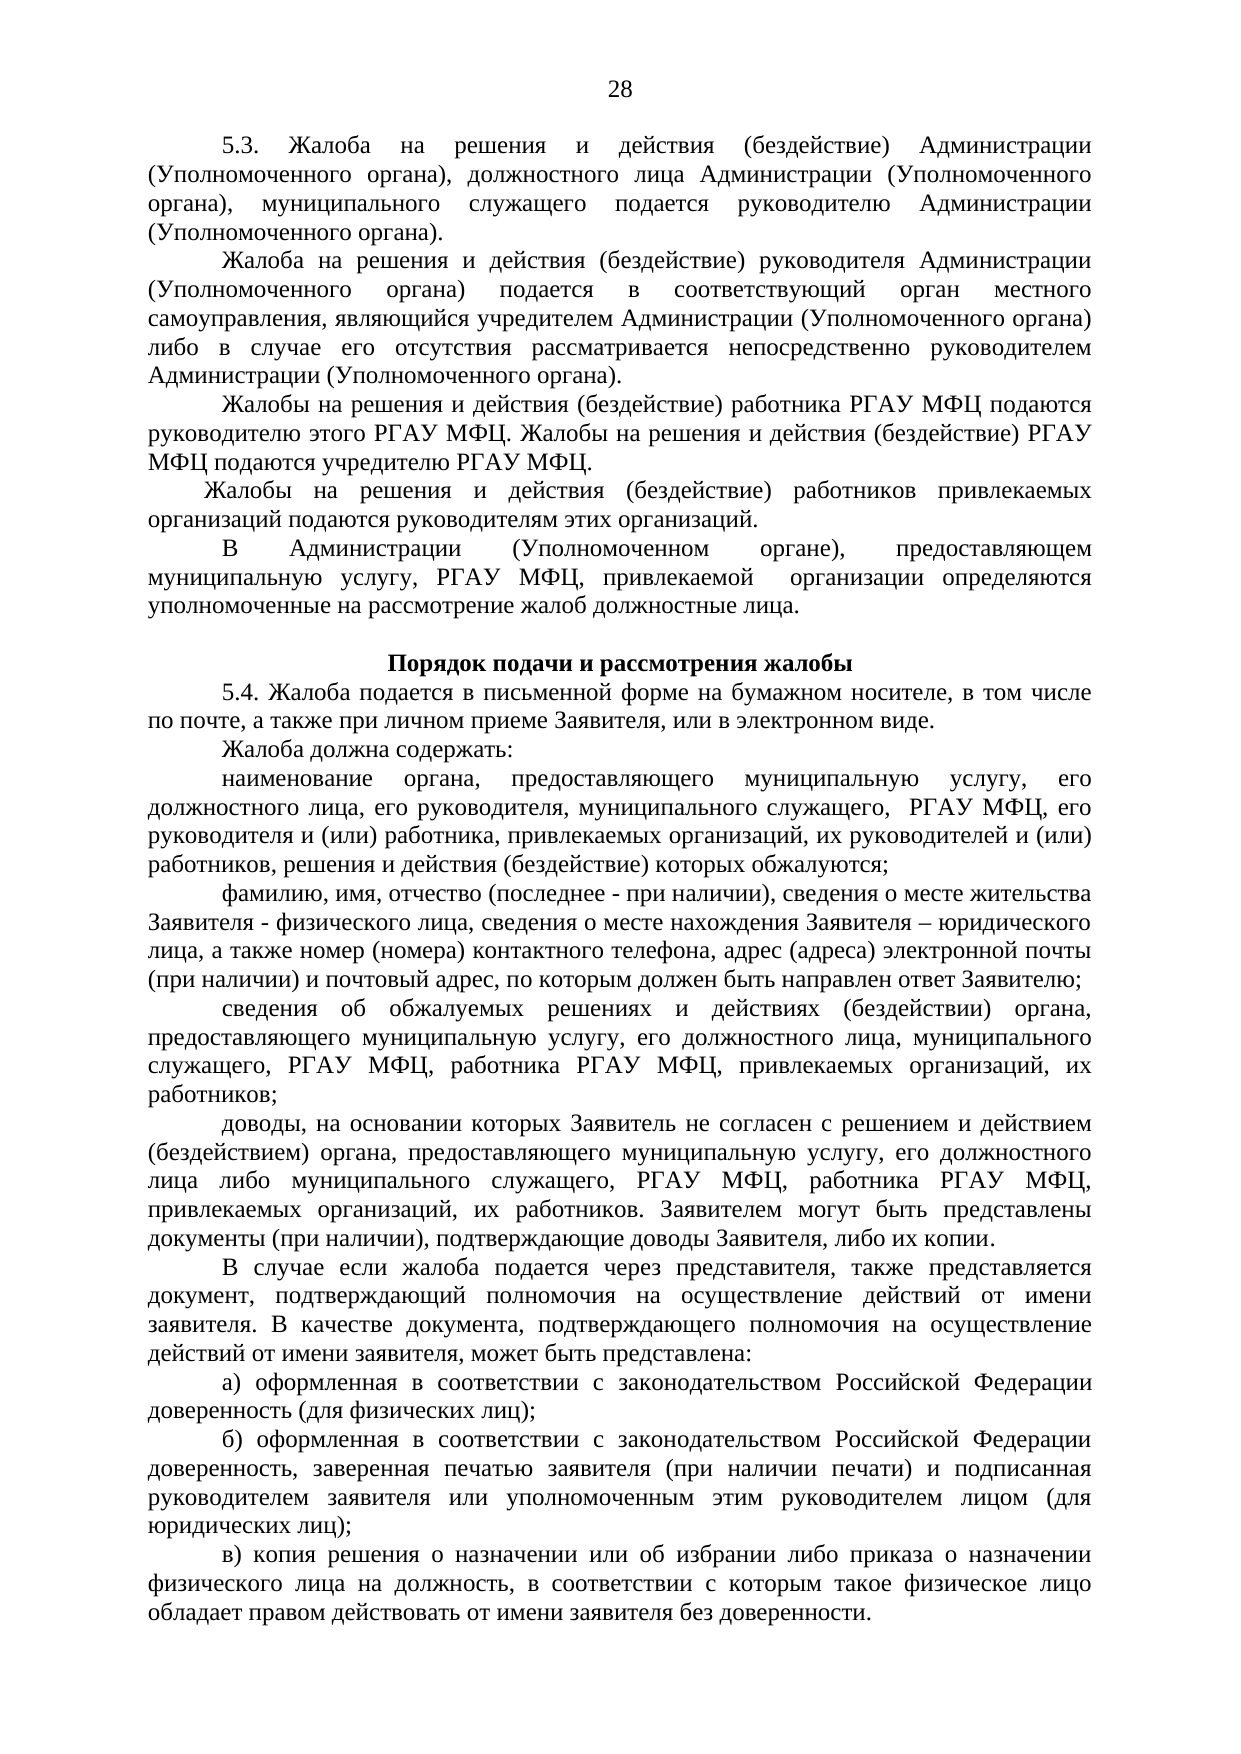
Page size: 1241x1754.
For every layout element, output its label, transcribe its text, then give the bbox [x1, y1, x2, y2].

text В случае если жалоба подается через представителя, также представляется документ, подтверждающий полномочия на осуществление действий от имени заявителя. В качестве документа, подтверждающего полномочия на осуществление действий от имени заявителя, может быть представлена: [148, 1252, 1092, 1367]
text а) оформленная в соответствии с законодательством Российской Федерации доверенность (для физических лиц); [148, 1367, 1092, 1424]
text 5.4. Жалоба подается в письменной форме на бумажном носителе, в том числе по почте, а также при личном приеме Заявителя, или в электронном виде. [148, 677, 1092, 734]
text фамилию, имя, отчество (последнее - при наличии), сведения о месте жительства Заявителя - физического лица, сведения о месте нахождения Заявителя – юридического лица, а также номер (номера) контактного телефона, адрес (адреса) электронной почты (при наличии) и почтовый адрес, по которым должен быть направлен ответ Заявителю; [148, 878, 1092, 993]
text Жалоба должна содержать: [148, 734, 1092, 763]
text доводы, на основании которых Заявитель не согласен с решением и действием (бездействием) органа, предоставляющего муниципальную услугу, его должностного лица либо муниципального служащего, РГАУ МФЦ, работника РГАУ МФЦ, привлекаемых организаций, их работников. Заявителем могут быть представлены документы (при наличии), подтверждающие доводы Заявителя, либо их копии. [148, 1108, 1092, 1252]
text в) копия решения о назначении или об избрании либо приказа о назначении физического лица на должность, в соответствии с которым такое физическое лицо обладает правом действовать от имени заявителя без доверенности. [148, 1539, 1092, 1626]
text Жалоба на решения и действия (бездействие) руководителя Администрации (Уполномоченного органа) подается в соответствующий орган местного самоуправления, являющийся учредителем Администрации (Уполномоченного органа) либо в случае его отсутствия рассматривается непосредственно руководителем Администрации (Уполномоченного органа). [148, 246, 1092, 389]
text В Администрации (Уполномоченном органе), предоставляющем муниципальную услугу, РГАУ МФЦ, привлекаемой организации определяются уполномоченные на рассмотрение жалоб должностные лица. [148, 533, 1092, 619]
text Жалобы на решения и действия (бездействие) работника РГАУ МФЦ подаются руководителю этого РГАУ МФЦ. Жалобы на решения и действия (бездействие) РГАУ МФЦ подаются учредителю РГАУ МФЦ. [148, 389, 1092, 476]
text Жалобы на решения и действия (бездействие) работников привлекаемых организаций подаются руководителям этих организаций. [148, 476, 1092, 533]
text б) оформленная в соответствии с законодательством Российской Федерации доверенность, заверенная печатью заявителя (при наличии печати) и подписанная руководителем заявителя или уполномоченным этим руководителем лицом (для юридических лиц); [148, 1424, 1092, 1539]
text Порядок подачи и рассмотрения жалобы [148, 648, 1092, 677]
text сведения об обжалуемых решениях и действиях (бездействии) органа, предоставляющего муниципальную услугу, его должностного лица, муниципального служащего, РГАУ МФЦ, работника РГАУ МФЦ, привлекаемых организаций, их работников; [148, 993, 1092, 1108]
text наименование органа, предоставляющего муниципальную услугу, его должностного лица, его руководителя, муниципального служащего, РГАУ МФЦ, его руководителя и (или) работника, привлекаемых организаций, их руководителей и (или) работников, решения и действия (бездействие) которых обжалуются; [148, 763, 1092, 878]
text 5.3. Жалоба на решения и действия (бездействие) Администрации (Уполномоченного органа), должностного лица Администрации (Уполномоченного органа), муниципального служащего подается руководителю Администрации (Уполномоченного органа). [148, 131, 1092, 246]
